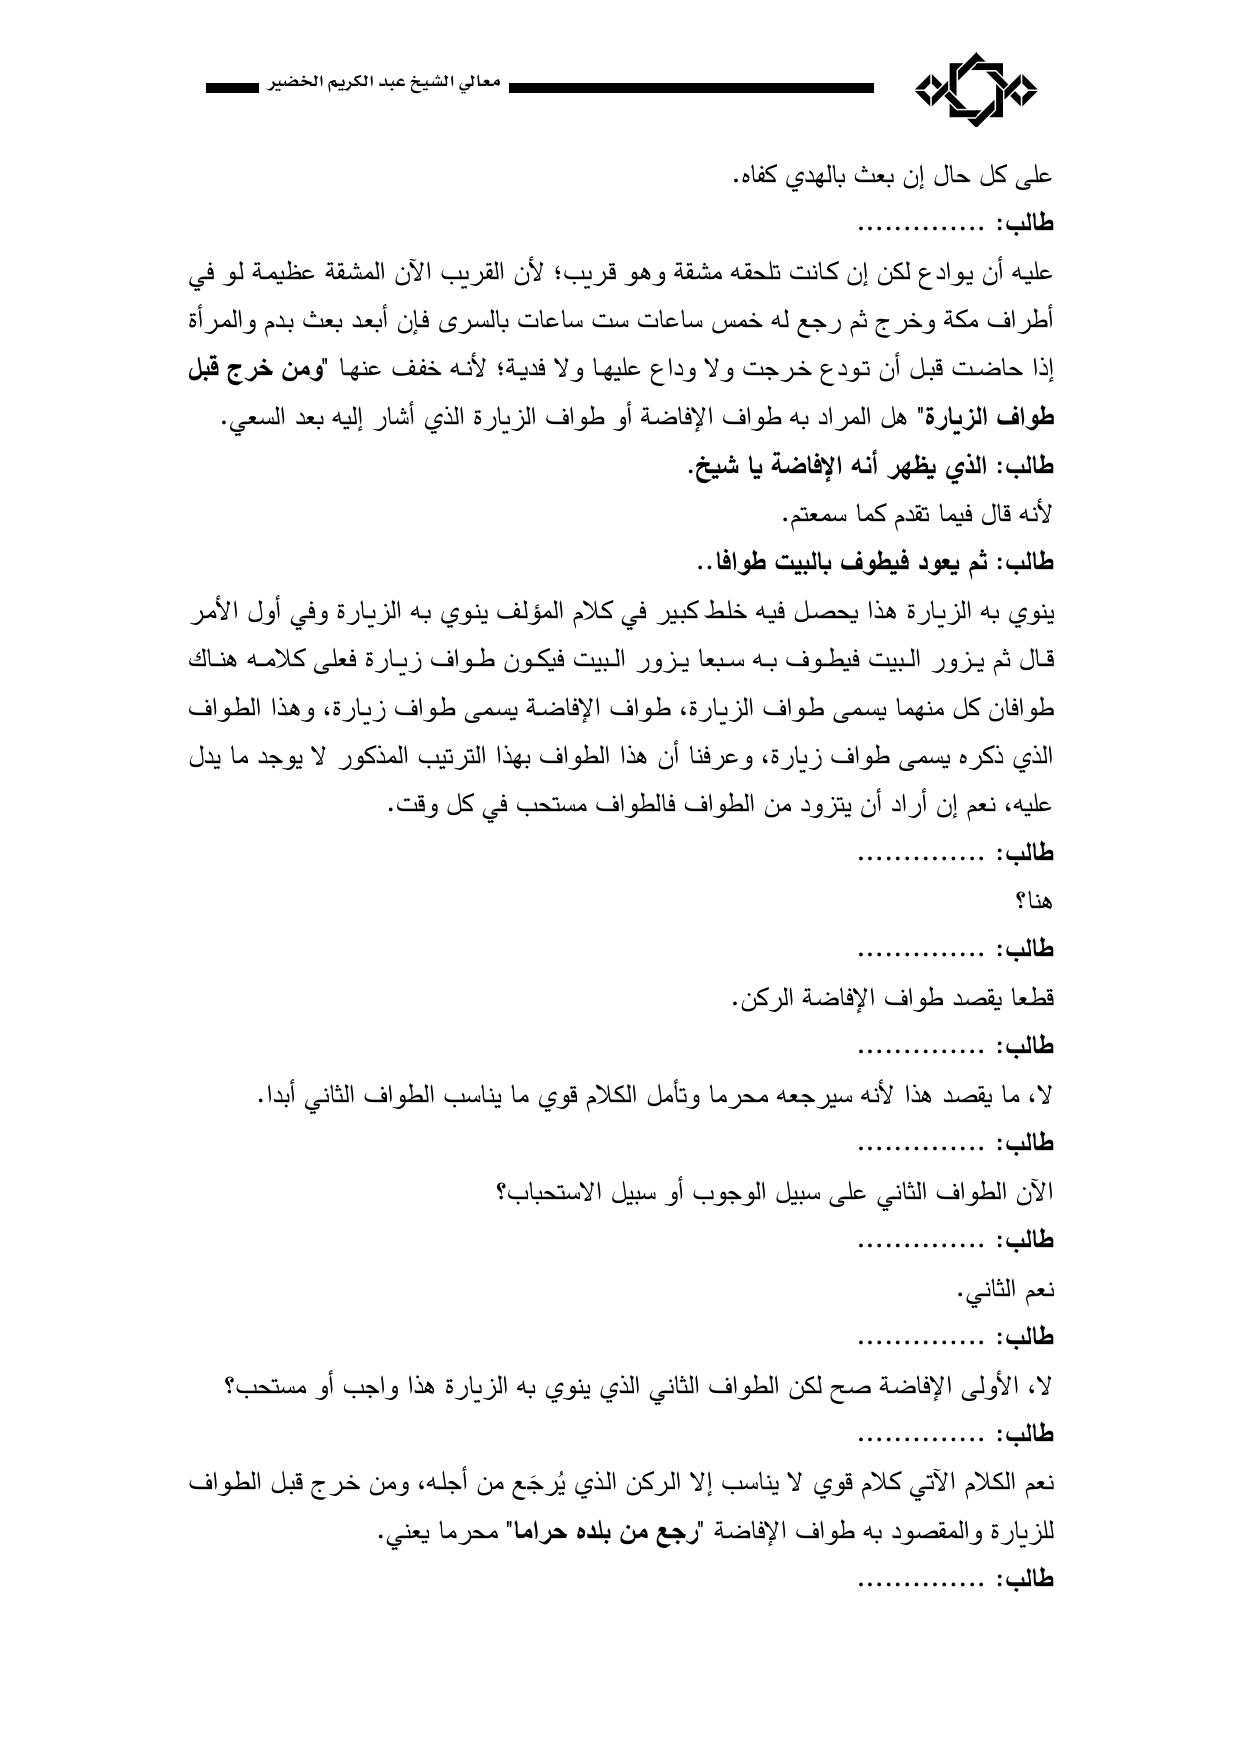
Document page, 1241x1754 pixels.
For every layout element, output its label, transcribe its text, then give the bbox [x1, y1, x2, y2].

text نعم الثاني. [187, 1264, 1053, 1312]
text هنا؟ [187, 876, 1053, 924]
text طالب: ثم يعود فيطوف بالبيت طوافا.. [187, 537, 1053, 586]
text ينوي به الزيارة هذا يحصل فيه خلط كبير في كلام المؤلف ينوي به الزيارة وفي أول الأمر قال ثم يزور البيت فيطوف به سبعا يزور البيت فيكون طواف زيارة فعلى كلامه هناك طوافان كل منهما يسمى طواف الزيارة، طواف الإفاضة يسمى طواف زيارة، وهذا الطواف الذي ذكره يسمى طواف زيارة، وعرفنا أن هذا الطواف بهذا الترتيب المذكور لا يوجد ما يدل عليه، نعم إن أراد أن يتزود من الطواف فالطواف مستحب في كل وقت. [187, 586, 1053, 828]
text الآن الطواف الثاني على سبيل الوجوب أو سبيل الاستحباب؟ [187, 1167, 1053, 1215]
text لا، الأولى الإفاضة صح لكن الطواف الثاني الذي ينوي به الزيارة هذا واجب أو مستحب؟ [187, 1361, 1053, 1409]
text عليه أن يوادع لكن إن كانت تلحقه مشقة وهو قريب؛ لأن القريب الآن المشقة عظيمة لو في أطراف مكة وخرج ثم رجع له خمس ساعات ست ساعات بالسرى فإن أبعد بعث بدم والمرأة إذا حاضت قبل أن تودع خرجت ولا وداع عليها ولا فدية؛ لأنه خفف عنها "ومن خرج قبل طواف الزيارة" هل المراد به طواف الإفاضة أو طواف الزيارة الذي أشار إليه بعد السعي. [187, 247, 1053, 441]
text لأنه قال فيما تقدم كما سمعتم. [187, 489, 1053, 537]
text طالب: .............. [187, 1118, 1053, 1167]
text طالب: .............. [187, 1312, 1053, 1361]
text طالب: .............. [187, 1554, 1053, 1603]
text لا، ما يقصد هذا لأنه سيرجعه محرما وتأمل الكلام قوي ما يناسب الطواف الثاني أبدا. [187, 1070, 1053, 1118]
text طالب: .............. [187, 828, 1053, 876]
text نعم الكلام الآتي كلام قوي لا يناسب إلا الركن الذي يُرجَع من أجله، ومن خرج قبل الطواف للزيارة والمقصود به طواف الإفاضة "رجع من بلده حراما" محرما يعني. [187, 1457, 1053, 1554]
text على كل حال إن بعث بالهدي كفاه. [187, 150, 1053, 198]
text طالب: .............. [187, 924, 1053, 973]
text طالب: الذي يظهر أنه الإفاضة يا شيخ. [187, 441, 1053, 489]
text طالب: .............. [187, 198, 1053, 247]
text طالب: .............. [187, 1021, 1053, 1070]
text قطعا يقصد طواف الإفاضة الركن. [187, 973, 1053, 1021]
text طالب: .............. [187, 1409, 1053, 1457]
text طالب: .............. [187, 1215, 1053, 1264]
